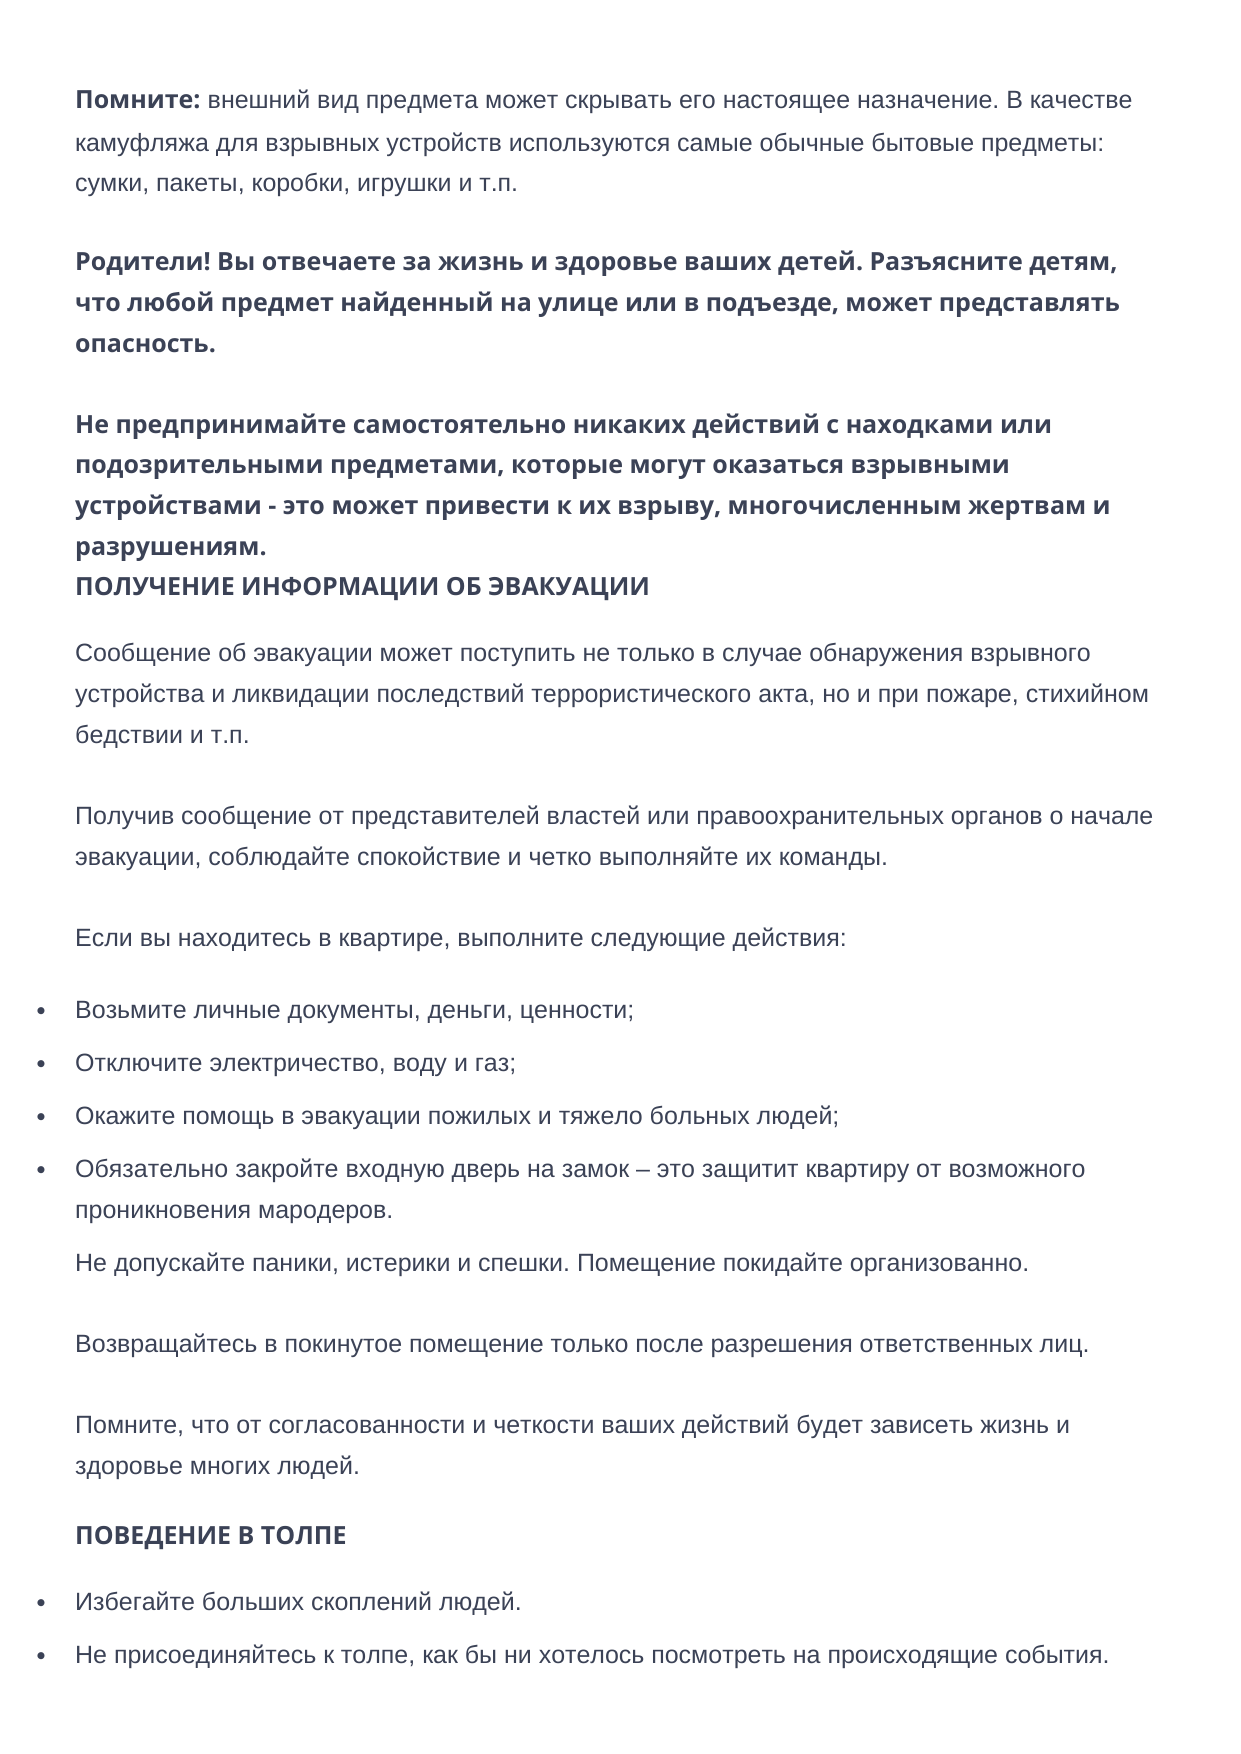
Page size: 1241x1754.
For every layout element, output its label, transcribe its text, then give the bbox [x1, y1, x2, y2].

list Окажите помощь в эвакуации пожилых и тяжело больных людей; [37, 1089, 1165, 1130]
text ПОЛУЧЕНИЕ ИНФОРМАЦИИ ОБ ЭВАКУАЦИИ [75, 562, 1165, 603]
list Обязательно закройте входную дверь на замок – это защитит квартиру от возможного проникновения мародеров. [37, 1142, 1165, 1223]
text ПОВЕДЕНИЕ В ТОЛПЕ [75, 1511, 1165, 1552]
text Помните: внешний вид предмета может скрывать его настоящее назначение. В качестве камуфляжа для взрывных устройств используются самые обычные бытовые предметы: сумки, пакеты, коробки, игрушки и т.п. Родители! Вы отвечаете за жизнь и здоровье ваших детей. Разъясните детям, что любой предмет найденный на улице или в подъезде, может представлять опасность. Не предпринимайте самостоятельно никаких действий с находками или подозрительными предметами, которые могут оказаться взрывными устройствами - это может привести к их взрыву, многочисленным жертвам и разрушениям. [75, 75, 1165, 562]
list Возьмите личные документы, деньги, ценности; [37, 983, 1165, 1023]
list Отключите электричество, воду и газ; [37, 1036, 1165, 1077]
list Не присоединяйтесь к толпе, как бы ни хотелось посмотреть на происходящие события. [37, 1628, 1165, 1669]
list Избегайте больших скоплений людей. [37, 1575, 1165, 1616]
text Сообщение об эвакуации может поступить не только в случае обнаружения взрывного устройства и ликвидации последствий террористического акта, но и при пожаре, стихийном бедствии и т.п. Получив сообщение от представителей властей или правоохранительных органов о начале эвакуации, соблюдайте спокойствие и четко выполняйте их команды. Если вы находитесь в квартире, выполните следующие действия: [75, 627, 1165, 952]
text Не допускайте паники, истерики и спешки. Помещение покидайте организованно. Возвращайтесь в покинутое помещение только после разрешения ответственных лиц. Помните, что от согласованности и четкости ваших действий будет зависеть жизнь и здоровье многих людей. [75, 1236, 1165, 1480]
